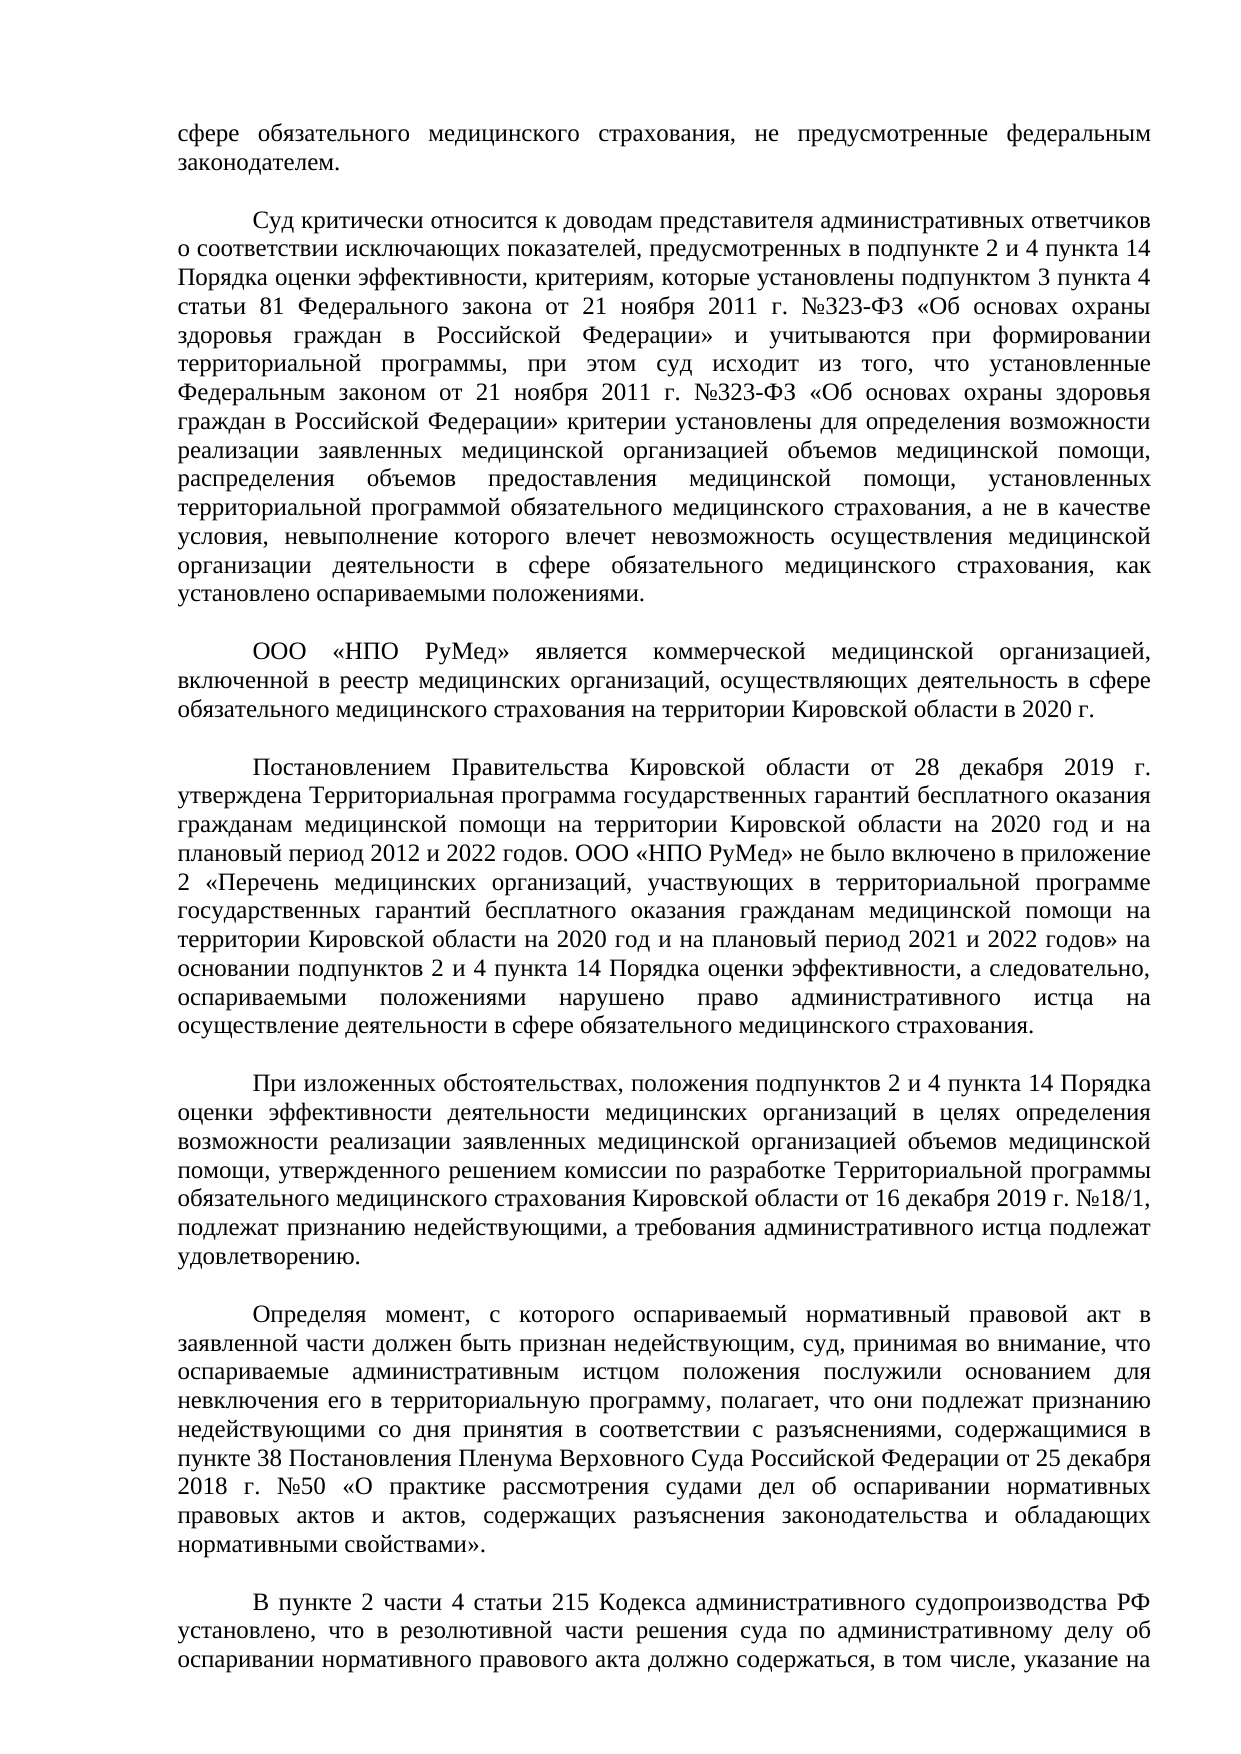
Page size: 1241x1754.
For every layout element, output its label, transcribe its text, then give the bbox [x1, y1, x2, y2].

text Постановлением Правительства Кировской области от 28 декабря 2019 г. утверждена Территориальная программа государственных гарантий бесплатного оказания гражданам медицинской помощи на территории Кировской области на 2020 год и на плановый период 2012 и 2022 годов. ООО «НПО РуМед» не было включено в приложение 2 «Перечень медицинских организаций, участвующих в территориальной программе государственных гарантий бесплатного оказания гражданам медицинской помощи на территории Кировской области на 2020 год и на плановый период 2021 и 2022 годов» на основании подпунктов 2 и 4 пункта 14 Порядка оценки эффективности, а следовательно, оспариваемыми положениями нарушено право административного истца на осуществление деятельности в сфере обязательного медицинского страхования. [177, 752, 1152, 1039]
text ООО «НПО РуМед» является коммерческой медицинской организацией, включенной в реестр медицинских организаций, осуществляющих деятельность в сфере обязательного медицинского страхования на территории Кировской области в 2020 г. [177, 636, 1152, 723]
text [177, 1587, 1152, 1673]
text Определяя момент, с которого оспариваемый нормативный правовой акт в заявленной части должен быть признан недействующим, суд, принимая во внимание, что оспариваемые административным истцом положения послужили основанием для невключения его в территориальную программу, полагает, что они подлежат признанию недействующими со дня принятия в соответствии с разъяснениями, содержащимися в пункте 38 Постановления Пленума Верховного Суда Российской Федерации от 25 декабря 2018 г. №50 «О практике рассмотрения судами дел об оспаривании нормативных правовых актов и актов, содержащих разъяснения законодательства и обладающих нормативными свойствами». [177, 1299, 1152, 1558]
text При изложенных обстоятельствах, положения подпунктов 2 и 4 пункта 14 Порядка оценки эффективности деятельности медицинских организаций в целях определения возможности реализации заявленных медицинской организацией объемов медицинской помощи, утвержденного решением комиссии по разработке Территориальной программы обязательного медицинского страхования Кировской области от 16 декабря 2019 г. №18/1, подлежат признанию недействующими, а требования административного истца подлежат удовлетворению. [177, 1068, 1152, 1270]
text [177, 118, 1152, 176]
text Суд критически относится к доводам представителя административных ответчиков о соответствии исключающих показателей, предусмотренных в подпункте 2 и 4 пункта 14 Порядка оценки эффективности, критериям, которые установлены подпунктом 3 пункта 4 статьи 81 Федерального закона от 21 ноября 2011 г. №323-ФЗ «Об основах охраны здоровья граждан в Российской Федерации» и учитываются при формировании территориальной программы, при этом суд исходит из того, что установленные Федеральным законом от 21 ноября 2011 г. №323-ФЗ «Об основах охраны здоровья граждан в Российской Федерации» критерии установлены для определения возможности реализации заявленных медицинской организацией объемов медицинской помощи, распределения объемов предоставления медицинской помощи, установленных территориальной программой обязательного медицинского страхования, а не в качестве условия, невыполнение которого влечет невозможность осуществления медицинской организации деятельности в сфере обязательного медицинского страхования, как установлено оспариваемыми положениями. [177, 205, 1152, 607]
